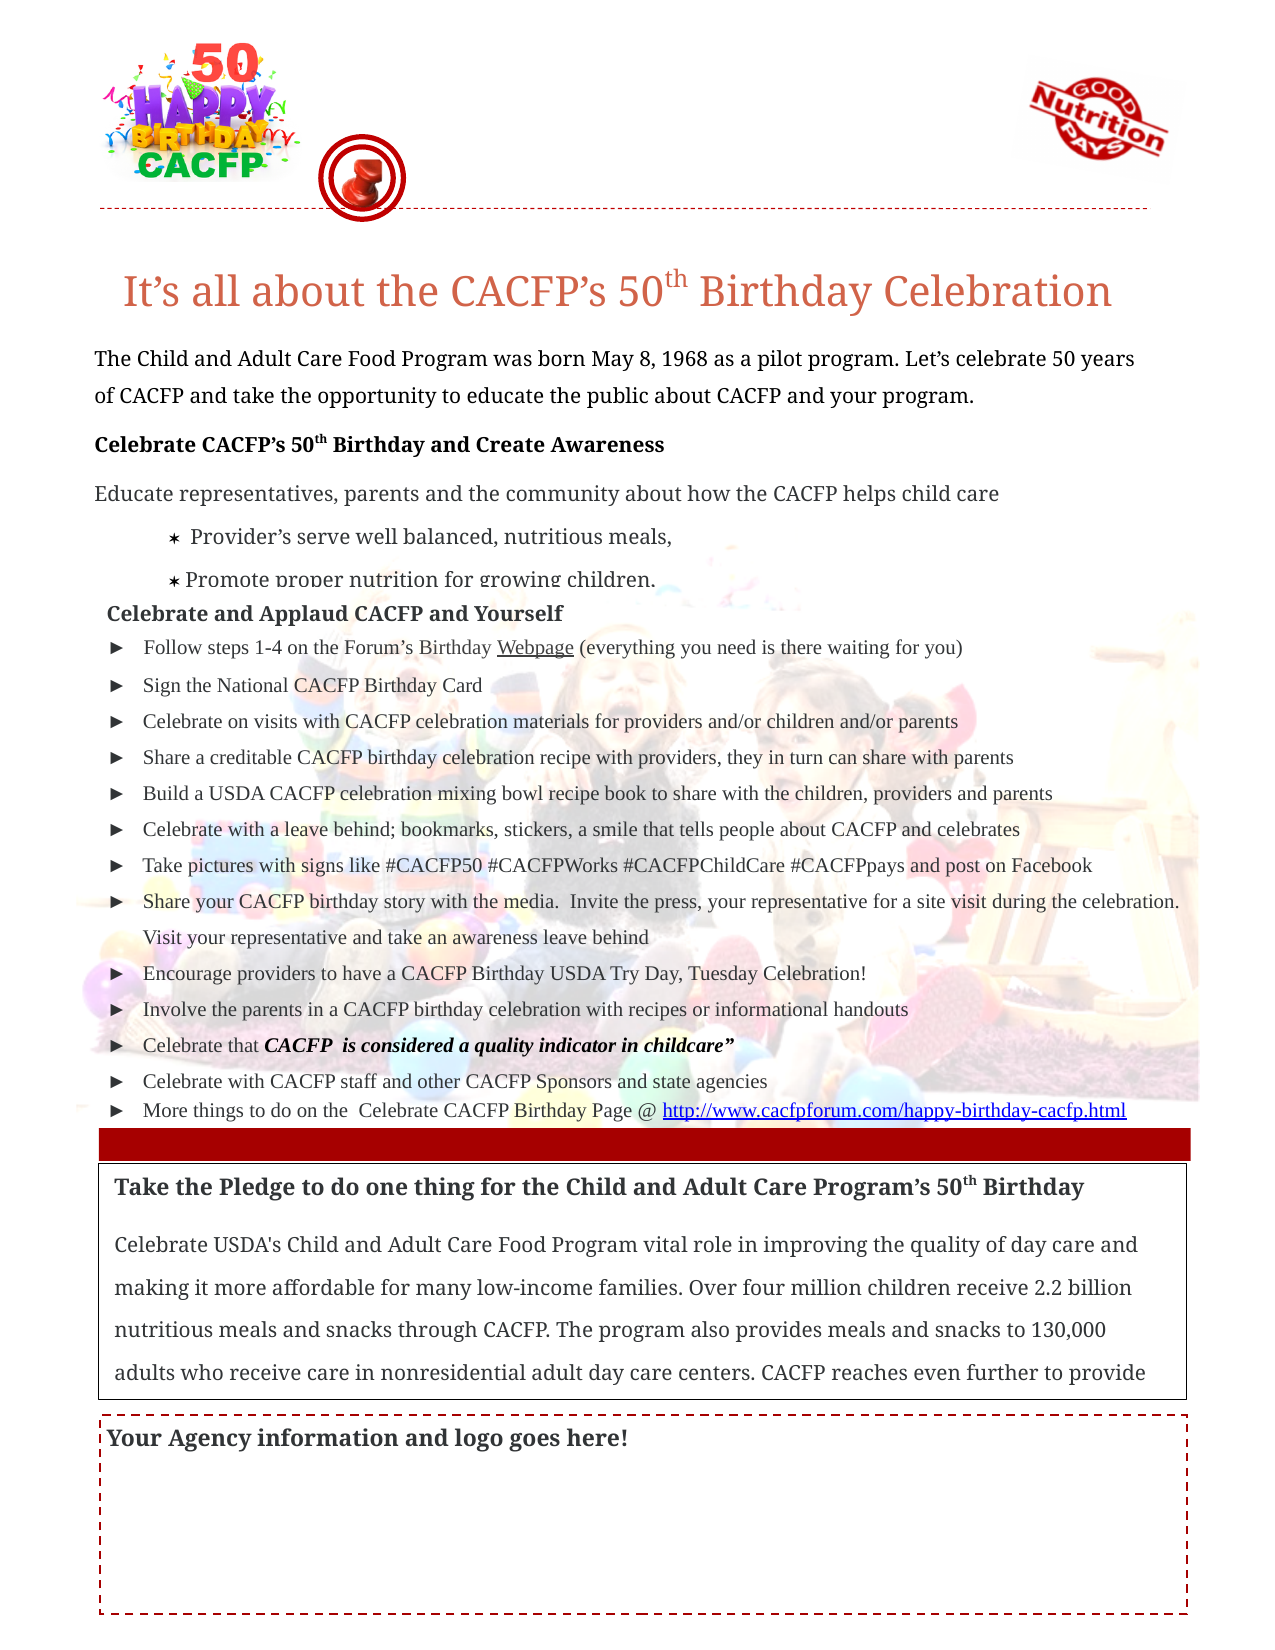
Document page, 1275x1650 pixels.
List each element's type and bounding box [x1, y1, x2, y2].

picture [99, 38, 303, 182]
picture [336, 153, 387, 221]
picture [1011, 55, 1186, 184]
